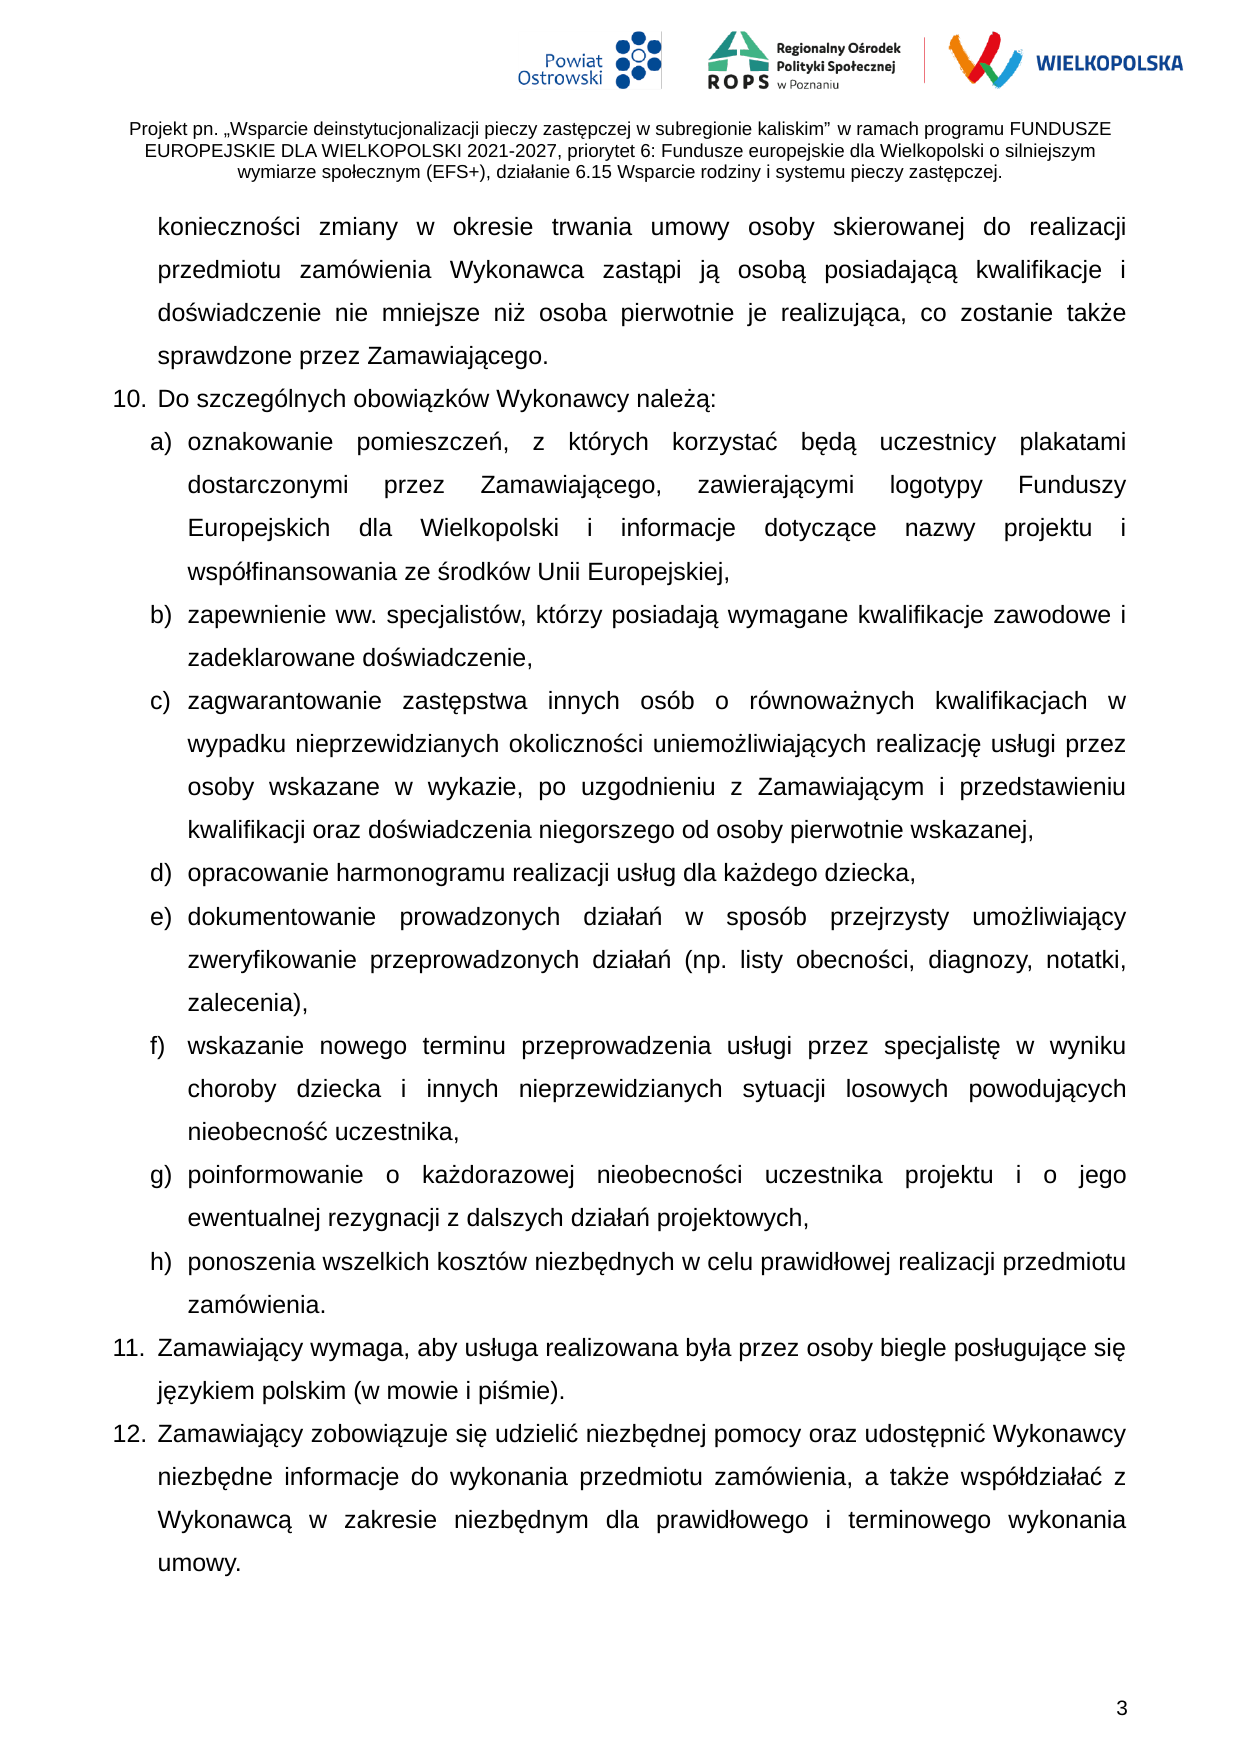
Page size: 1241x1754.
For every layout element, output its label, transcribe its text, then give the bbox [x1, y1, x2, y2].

list Do szczególnych obowiązków Wykonawcy należą: [112, 384, 1128, 413]
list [112, 211, 1128, 369]
list zapewnienie ww. specjalistów, którzy posiadają wymagane kwalifikacje zawodowe i zadeklarowane doświadczenie, [150, 599, 1128, 671]
list poinformowanie o każdorazowej nieobecności uczestnika projektu i o jego ewentualnej rezygnacji z dalszych działań projektowych, [150, 1160, 1128, 1232]
list Zamawiający wymaga, aby usługa realizowana była przez osoby biegle posługujące się językiem polskim (w mowie i piśmie). [112, 1333, 1128, 1404]
list dokumentowanie prowadzonych działań w sposób przejrzysty umożliwiający zweryfikowanie przeprowadzonych działań (np. listy obecności, diagnozy, notatki, zalecenia), [150, 901, 1128, 1016]
list opracowanie harmonogramu realizacji usług dla każdego dziecka, [150, 858, 1128, 887]
list ponoszenia wszelkich kosztów niezbędnych w celu prawidłowej realizacji przedmiotu zamówienia. [150, 1246, 1128, 1318]
picture [55, 0, 1241, 121]
list Zamawiający zobowiązuje się udzielić niezbędnej pomocy oraz udostępnić Wykonawcy niezbędne informacje do wykonania przedmiotu zamówienia, a także współdziałać z Wykonawcą w zakresie niezbędnym dla prawidłowego i terminowego wykonania umowy. [112, 1419, 1128, 1577]
list zagwarantowanie zastępstwa innych osób o równoważnych kwalifikacjach w wypadku nieprzewidzianych okoliczności uniemożliwiających realizację usługi przez osoby wskazane w wykazie, po uzgodnieniu z Zamawiającym i przedstawieniu kwalifikacji oraz doświadczenia niegorszego od osoby pierwotnie wskazanej, [150, 686, 1128, 844]
list oznakowanie pomieszczeń, z których korzystać będą uczestnicy plakatami dostarczonymi przez Zamawiającego, zawierającymi logotypy Funduszy Europejskich dla Wielkopolski i informacje dotyczące nazwy projektu i współfinansowania ze środków Unii Europejskiej, [150, 427, 1128, 585]
list wskazanie nowego terminu przeprowadzenia usługi przez specjalistę w wyniku choroby dziecka i innych nieprzewidzianych sytuacji losowych powodujących nieobecność uczestnika, [150, 1031, 1128, 1146]
